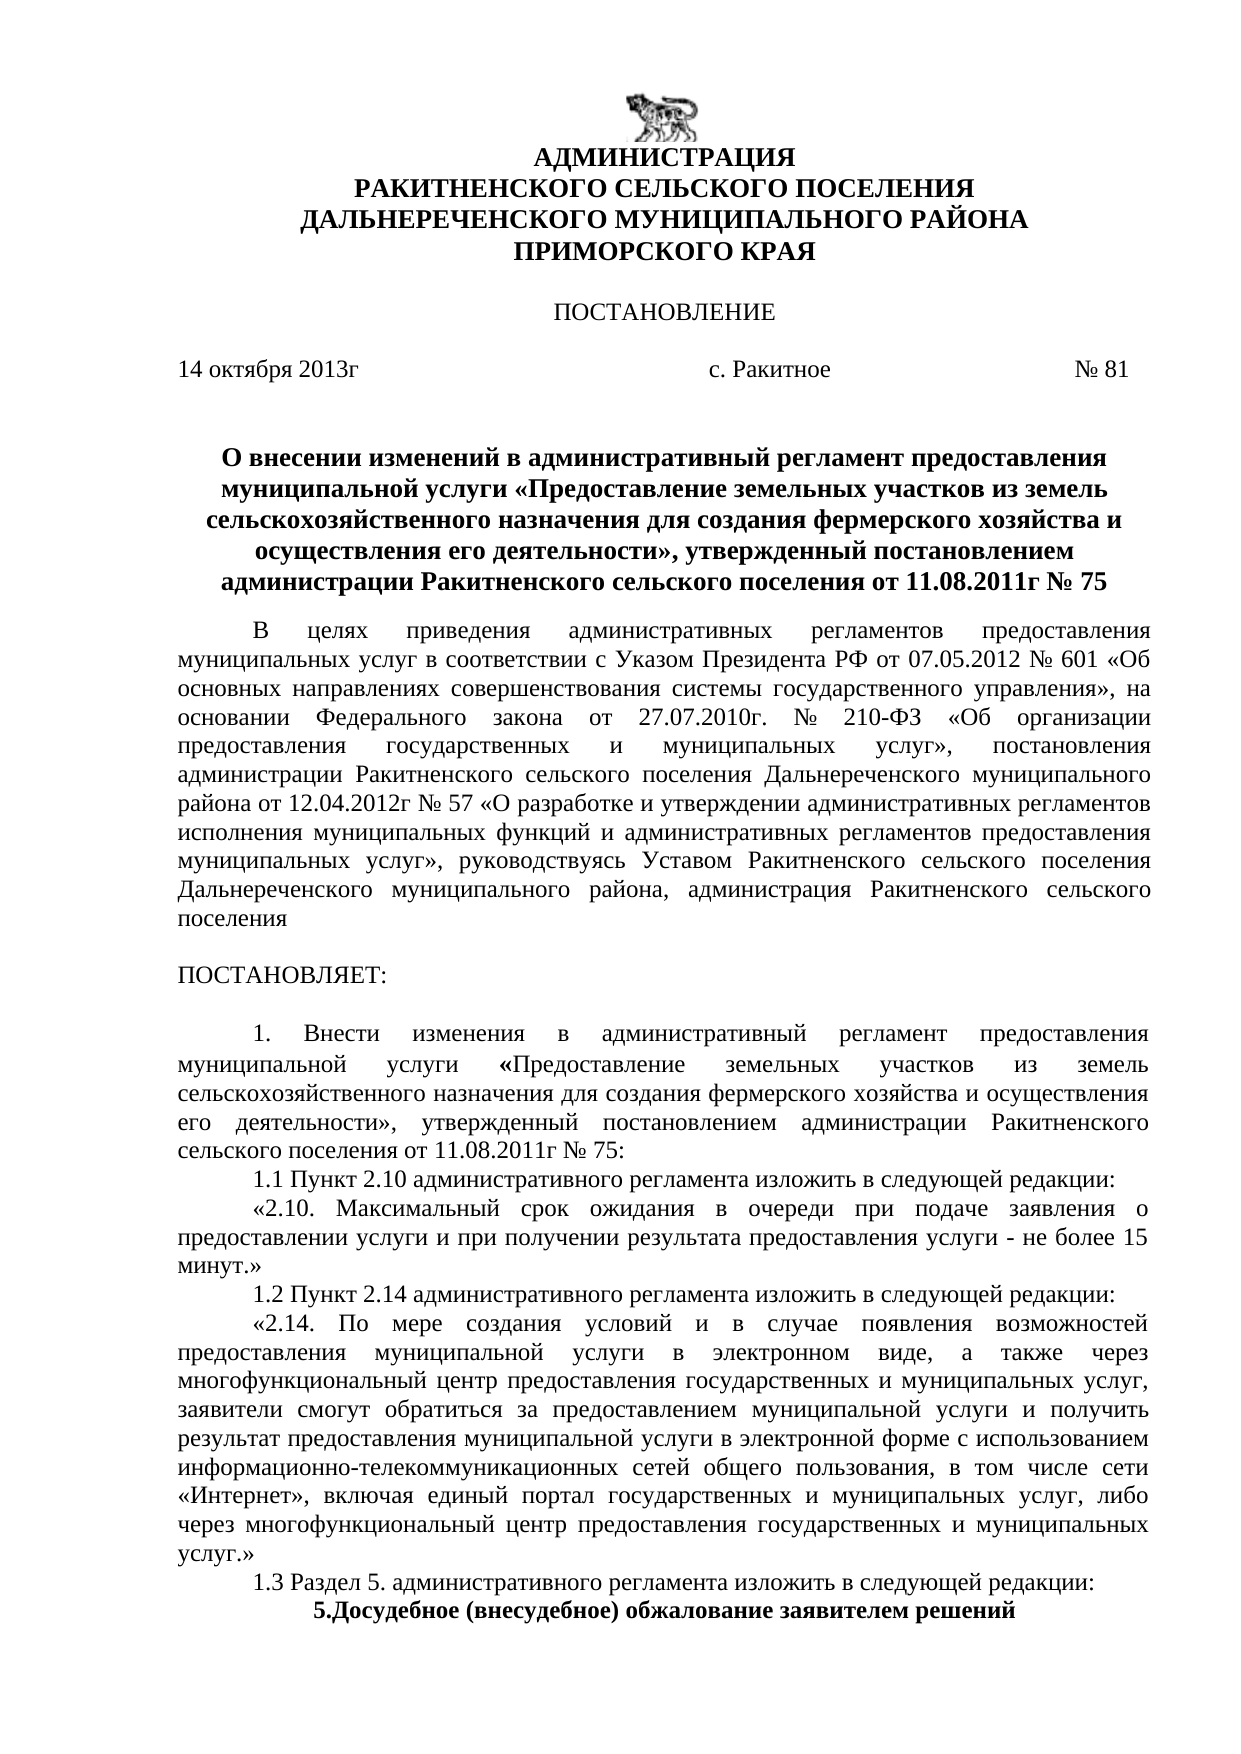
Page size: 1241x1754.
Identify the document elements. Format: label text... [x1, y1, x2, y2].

text О внесении изменений в административный регламент предоставления муниципальной услуги «Предоставление земельных участков из земель сельскохозяйственного назначения для создания фермерского хозяйства и осуществления его деятельности», утвержденный постановлением администрации Ракитненского сельского поселения от 11.08.2011г № 75 [177, 441, 1152, 596]
text В целях приведения административных регламентов предоставления муниципальных услуг в соответствии с Указом Президента РФ от 07.05.2012 № 601 «Об основных направлениях совершенствования системы государственного управления», на основании Федерального закона от 27.07.2010г. № 210-ФЗ «Об организации предоставления государственных и муниципальных услуг», постановления администрации Ракитненского сельского поселения Дальнереченского муниципального района от 12.04.2012г № 57 «О разработке и утверждении административных регламентов исполнения муниципальных функций и административных регламентов предоставления муниципальных услуг», руководствуясь Уставом Ракитненского сельского поселения Дальнереченского муниципального района, администрация Ракитненского сельского поселения [177, 616, 1152, 932]
text 14 октября 2013г с. Ракитное № 81 [177, 354, 1152, 383]
text РАКИТНЕНСКОГО СЕЛЬСКОГО ПОСЕЛЕНИЯ [177, 172, 1152, 203]
title 1.3 Раздел 5. административного регламента изложить в следующей редакции: [177, 1567, 1149, 1595]
text ДАЛЬНЕРЕЧЕНСКОГО МУНИЦИПАЛЬНОГО РАЙОНА [177, 203, 1152, 234]
text ПОСТАНОВЛЯЕТ: [177, 961, 1125, 989]
title 1.1 Пункт 2.10 административного регламента изложить в следующей редакции: [177, 1164, 1149, 1193]
text «2.14. По мере создания условий и в случае появления возможностей предоставления муниципальной услуги в электронном виде, а также через многофункциональный центр предоставления государственных и муниципальных услуг, заявители смогут обратиться за предоставлением муниципальной услуги и получить результат предоставления муниципальной услуги в электронной форме с использованием информационно-телекоммуникационных сетей общего пользования, в том числе сети «Интернет», включая единый портал государственных и муниципальных услуг, либо через многофункциональный центр предоставления государственных и муниципальных услуг.» [177, 1308, 1149, 1567]
text 5.Досудебное (внесудебное) обжалование заявителем решений [177, 1595, 1152, 1624]
text ПРИМОРСКОГО КРАЯ [177, 234, 1152, 266]
text АДМИНИСТРАЦИЯ [177, 141, 1152, 172]
text ПОСТАНОВЛЕНИЕ [177, 297, 1152, 326]
text 1. Внести изменения в административный регламент предоставления муниципальной услуги «Предоставление земельных участков из земель сельскохозяйственного назначения для создания фермерского хозяйства и осуществления его деятельности», утвержденный постановлением администрации Ракитненского сельского поселения от 11.08.2011г № 75: [177, 1018, 1149, 1164]
title «2.10. Максимальный срок ожидания в очереди при подаче заявления о предоставлении услуги и при получении результата предоставления услуги - не более 15 минут.» [177, 1193, 1149, 1279]
title 1.2 Пункт 2.14 административного регламента изложить в следующей редакции: [177, 1279, 1149, 1308]
